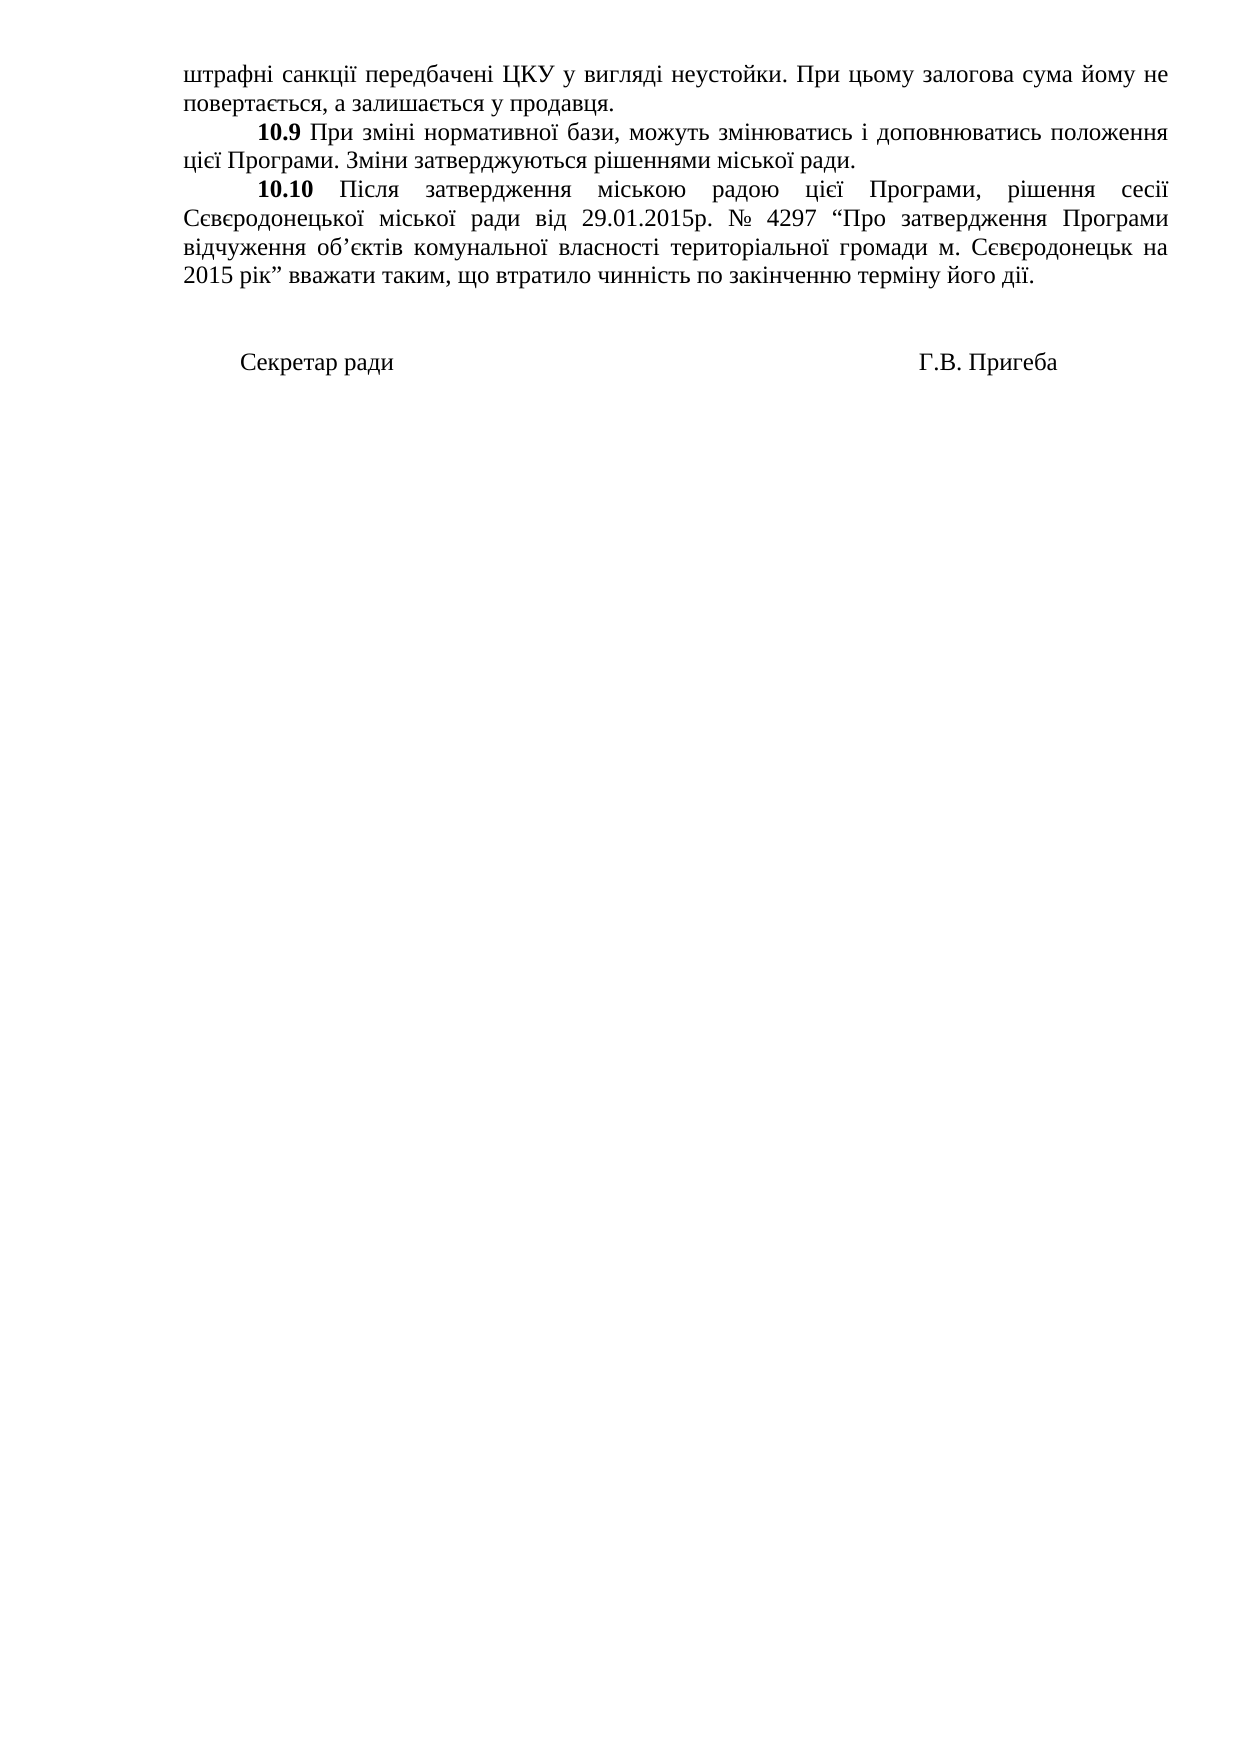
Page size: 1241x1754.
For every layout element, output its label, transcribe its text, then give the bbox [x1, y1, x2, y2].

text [183, 59, 1169, 117]
text 10.9 При змiнi нормативної бази, можуть змінюватись i доповнюватись положення цієї Програми. Зміни затверджуються рішеннями міської ради. [183, 117, 1169, 174]
text 10.10 Після затвердження міською радою цієї Програми, рішення сесії Сєвєродонецької міської ради від 29.01.2015р. № 4297 “Про затвердження Програми відчуження об’єктів комунальної власності територіальної громади м. Сєвєродонецьк на 2015 рік” вважати таким, що втратило чинність по закінченню терміну його дії. [183, 174, 1169, 289]
text Секретар ради Г.В. Пригеба [177, 347, 1181, 375]
